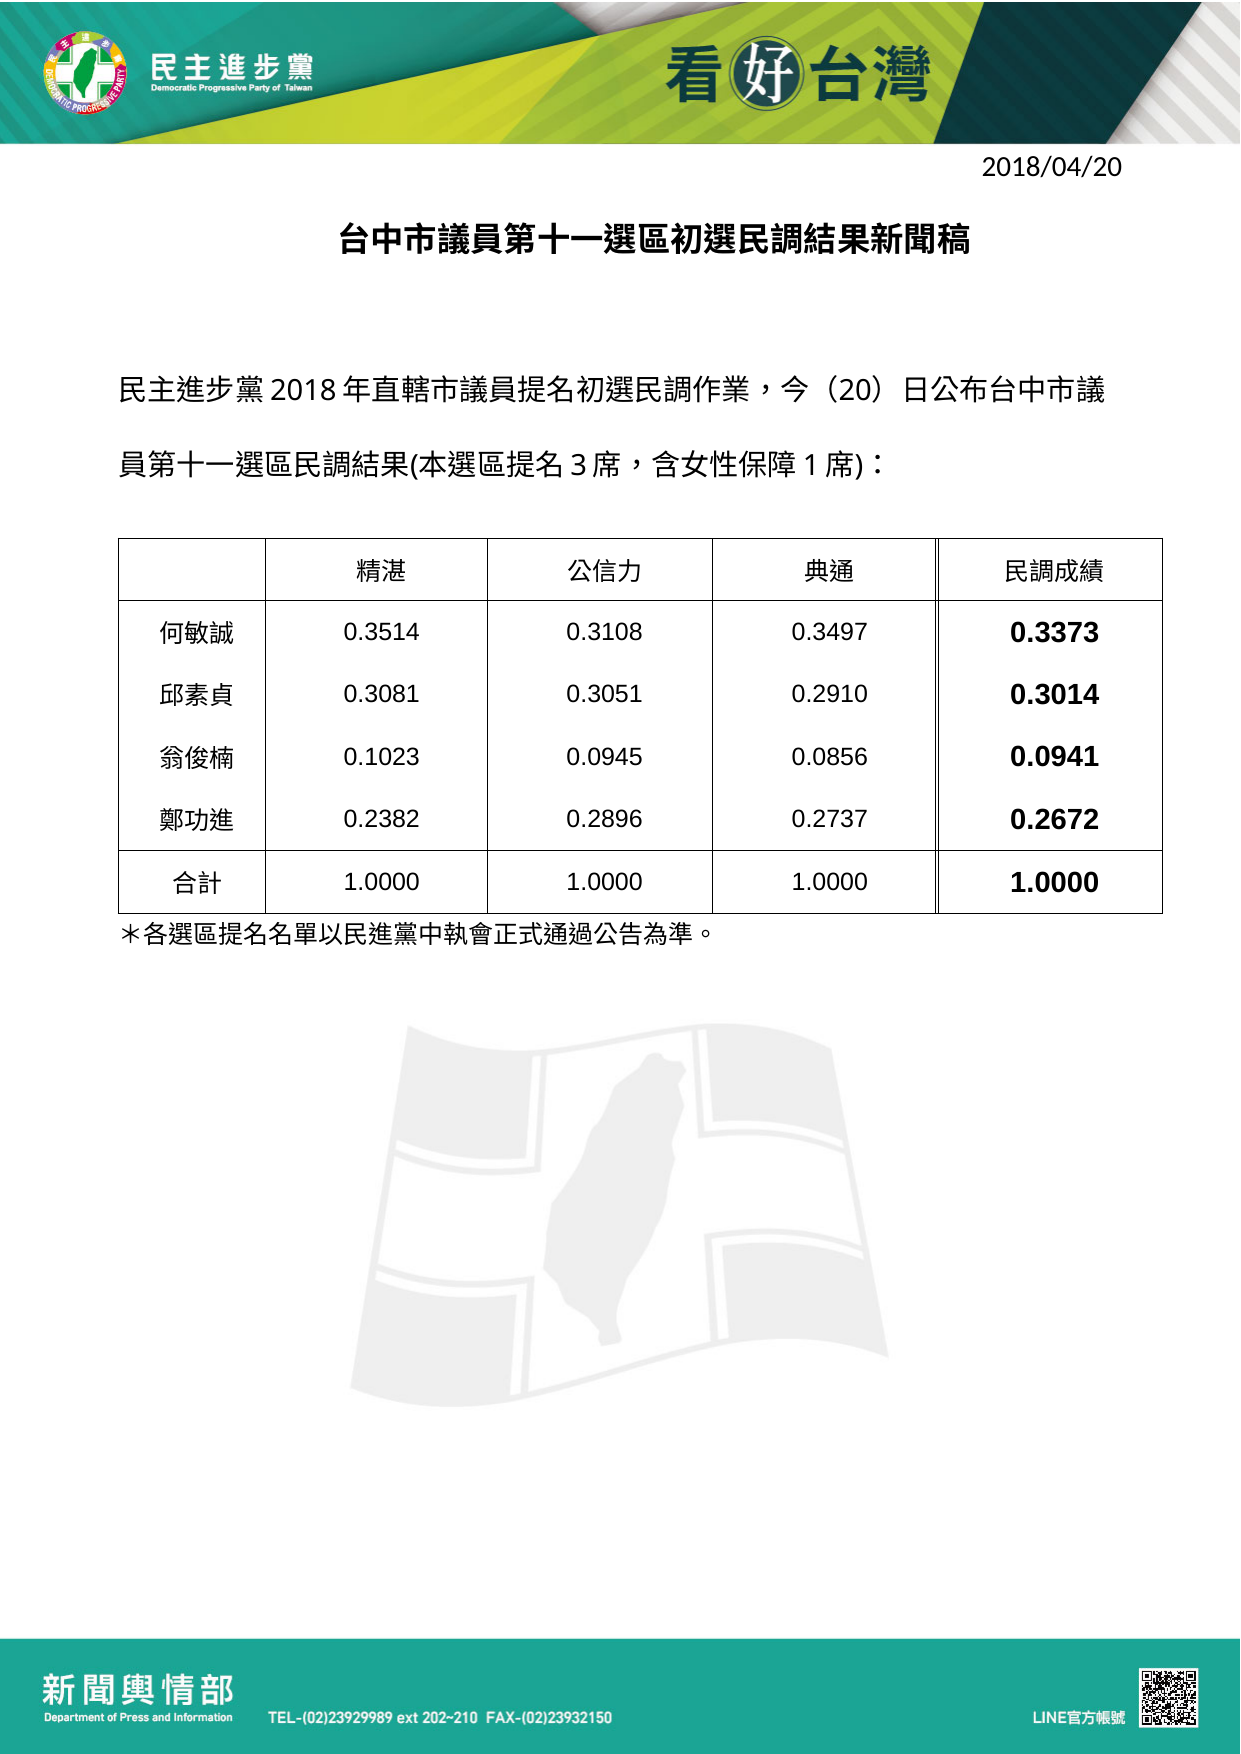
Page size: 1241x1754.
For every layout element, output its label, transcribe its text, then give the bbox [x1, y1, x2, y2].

table_cell 0.1023 [266, 725, 487, 787]
table_cell 邱素貞 [119, 663, 265, 725]
table_cell 何敏誠 [119, 601, 265, 662]
table_cell 0.3051 [488, 663, 712, 725]
table_cell 1.0000 [713, 851, 935, 912]
table_cell 0.2737 [713, 788, 935, 850]
table_cell 1.0000 [488, 851, 712, 912]
text 台中市議員第十一選區初選民調結果新聞稿 [118, 200, 1122, 275]
table_cell 0.3373 [939, 601, 1162, 662]
table_cell 0.2910 [713, 663, 935, 725]
table_cell 0.2672 [939, 788, 1162, 850]
table_cell 翁俊楠 [119, 725, 265, 787]
table_cell 1.0000 [266, 851, 487, 912]
table_header 公信力 [488, 539, 712, 600]
table_cell 合計 [119, 851, 265, 912]
table_cell 鄭功進 [119, 788, 265, 850]
table_cell 0.0856 [713, 725, 935, 787]
table_cell 0.3514 [266, 601, 487, 662]
table_header 精湛 [266, 539, 487, 600]
table_cell 1.0000 [939, 851, 1162, 912]
table_cell 0.3014 [939, 663, 1162, 725]
table_cell 0.2896 [488, 788, 712, 850]
table_cell 0.0945 [488, 725, 712, 787]
text ＊各選區提名名單以民進黨中執會正式通過公告為準。 [118, 914, 1132, 951]
table_cell 0.2382 [266, 788, 487, 850]
picture [0, 2, 1240, 1754]
text 民主進步黨2018年直轄市議員提名初選民調作業，今（20）日公布台中市議員第十一選區民調結果(本選區提名3席，含女性保障1席)： [118, 350, 1132, 500]
table_header 典通 [713, 539, 935, 600]
table_cell 0.0941 [939, 725, 1162, 787]
table_header [119, 539, 265, 600]
table_cell 0.3108 [488, 601, 712, 662]
table_header 民調成績 [939, 539, 1162, 600]
table_cell 0.3497 [713, 601, 935, 662]
table_cell 0.3081 [266, 663, 487, 725]
